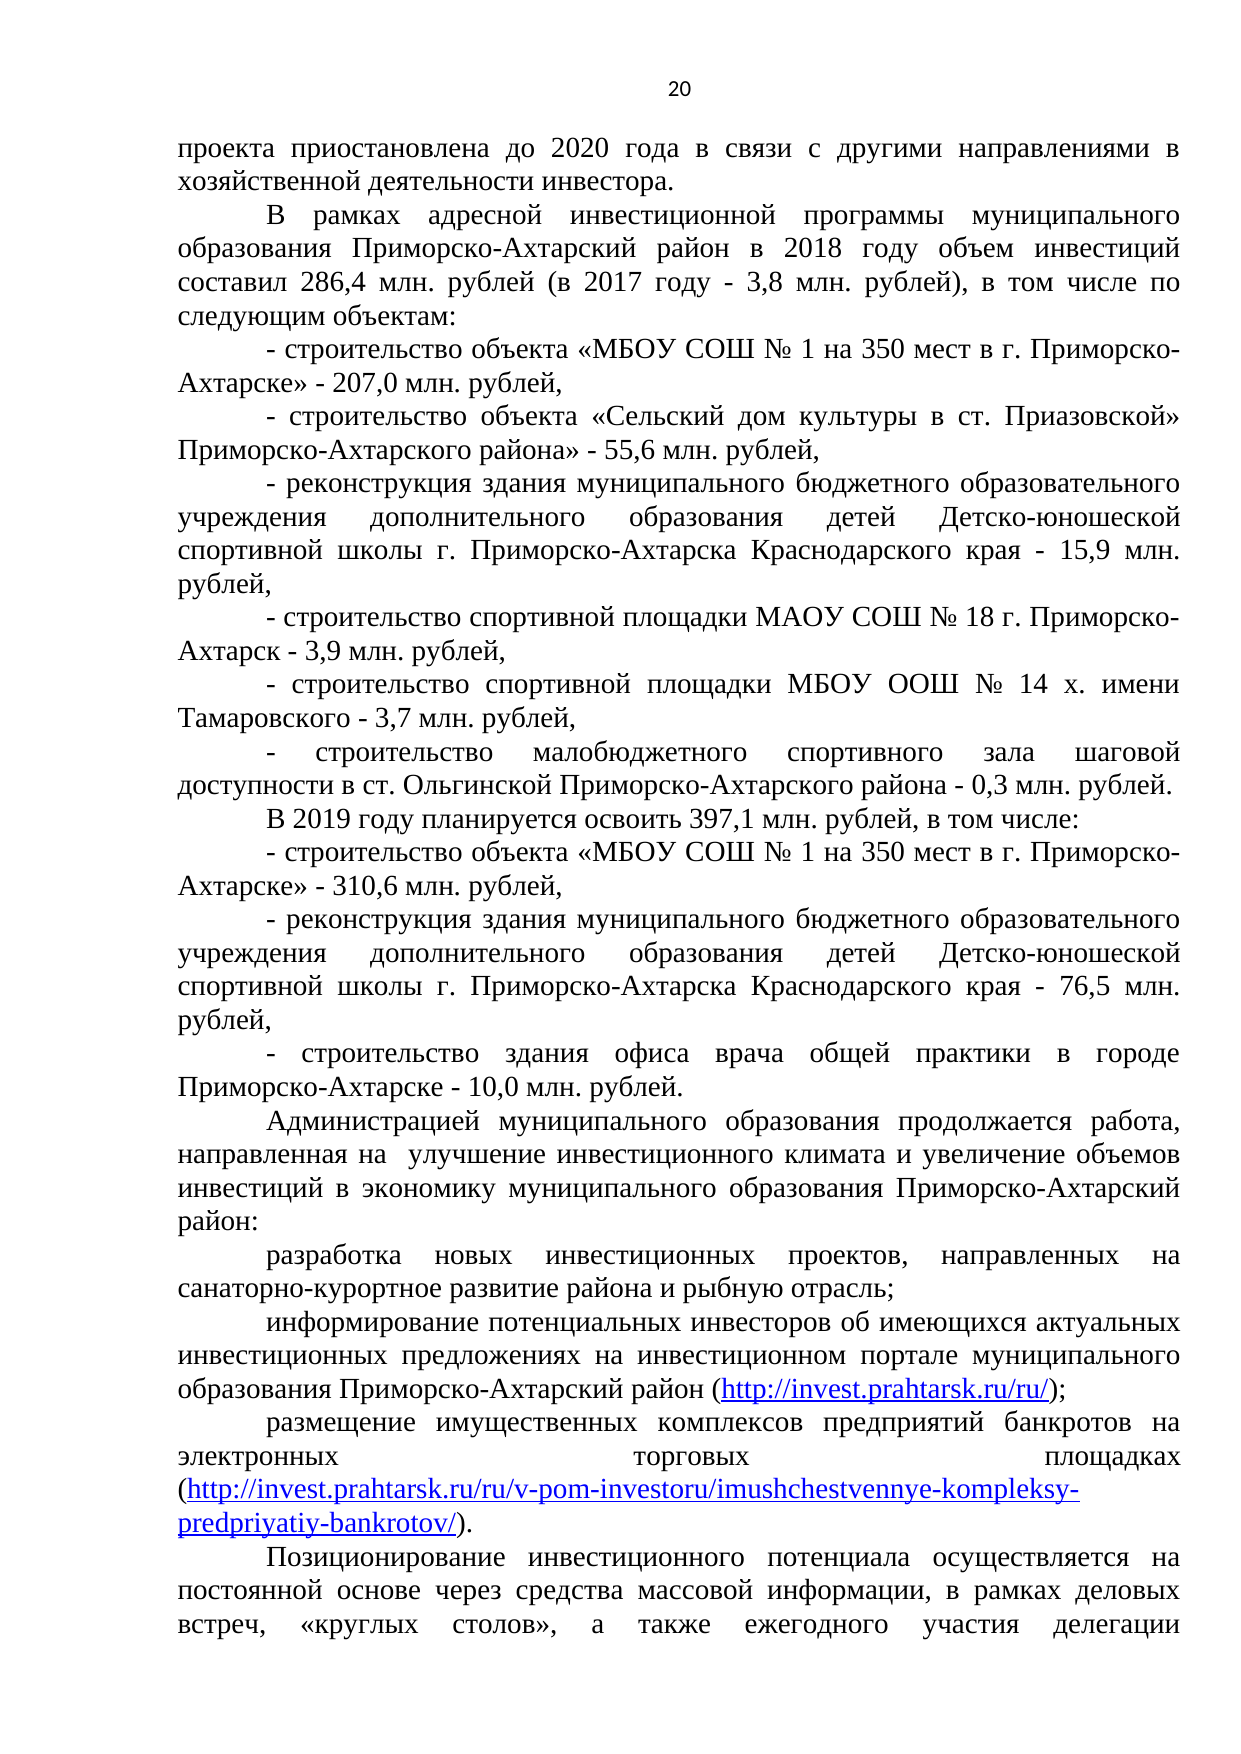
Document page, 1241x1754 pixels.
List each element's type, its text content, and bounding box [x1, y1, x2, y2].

text - строительство объекта «МБОУ СОШ № 1 на 350 мест в г. Приморско-Ахтарске» - 310,6 млн. рублей, [177, 834, 1181, 901]
text - строительство спортивной площадки МАОУ СОШ № 18 г. Приморско-Ахтарск - 3,9 млн. рублей, [177, 599, 1181, 667]
text - реконструкция здания муниципального бюджетного образовательного учреждения дополнительного образования детей Детско-юношеской спортивной школы г. Приморско-Ахтарска Краснодарского края - 15,9 млн. рублей, [177, 465, 1181, 599]
text разработка новых инвестиционных проектов, направленных на санаторно-курортное развитие района и рыбную отрасль; [177, 1237, 1181, 1304]
text информирование потенциальных инвесторов об имеющихся актуальных инвестиционных предложениях на инвестиционном портале муниципального образования Приморско-Ахтарский район (http://invest.prahtarsk.ru/ru/); [177, 1304, 1181, 1404]
text В 2019 году планируется освоить 397,1 млн. рублей, в том числе: [177, 801, 1181, 834]
text - строительство объекта «МБОУ СОШ № 1 на 350 мест в г. Приморско-Ахтарске» - 207,0 млн. рублей, [177, 331, 1181, 398]
text - строительство здания офиса врача общей практики в городе Приморско-Ахтарске - 10,0 млн. рублей. [177, 1036, 1181, 1103]
text В рамках адресной инвестиционной программы муниципального образования Приморско-Ахтарский район в 2018 году объем инвестиций составил 286,4 млн. рублей (в 2017 году - 3,8 млн. рублей), в том числе по следующим объектам: [177, 197, 1181, 331]
text - строительство объекта «Сельский дом культуры в ст. Приазовской» Приморско-Ахтарского района» - 55,6 млн. рублей, [177, 398, 1181, 465]
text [177, 1539, 1181, 1639]
text размещение имущественных комплексов предприятий банкротов на электронных торговых площадках (http://invest.prahtarsk.ru/ru/v-pom-investoru/imushchestvennye-kompleksy-predpriyatiy-bankrotov/). [177, 1404, 1181, 1539]
text - реконструкция здания муниципального бюджетного образовательного учреждения дополнительного образования детей Детско-юношеской спортивной школы г. Приморско-Ахтарска Краснодарского края - 76,5 млн. рублей, [177, 901, 1181, 1036]
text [177, 130, 1181, 197]
text - строительство малобюджетного спортивного зала шаговой доступности в ст. Ольгинской Приморско-Ахтарского района - 0,3 млн. рублей. [177, 734, 1181, 801]
text Администрацией муниципального образования продолжается работа, направленная на улучшение инвестиционного климата и увеличение объемов инвестиций в экономику муниципального образования Приморско-Ахтарский район: [177, 1103, 1181, 1237]
text - строительство спортивной площадки МБОУ ООШ № 14 х. имени Тамаровского - 3,7 млн. рублей, [177, 667, 1181, 734]
